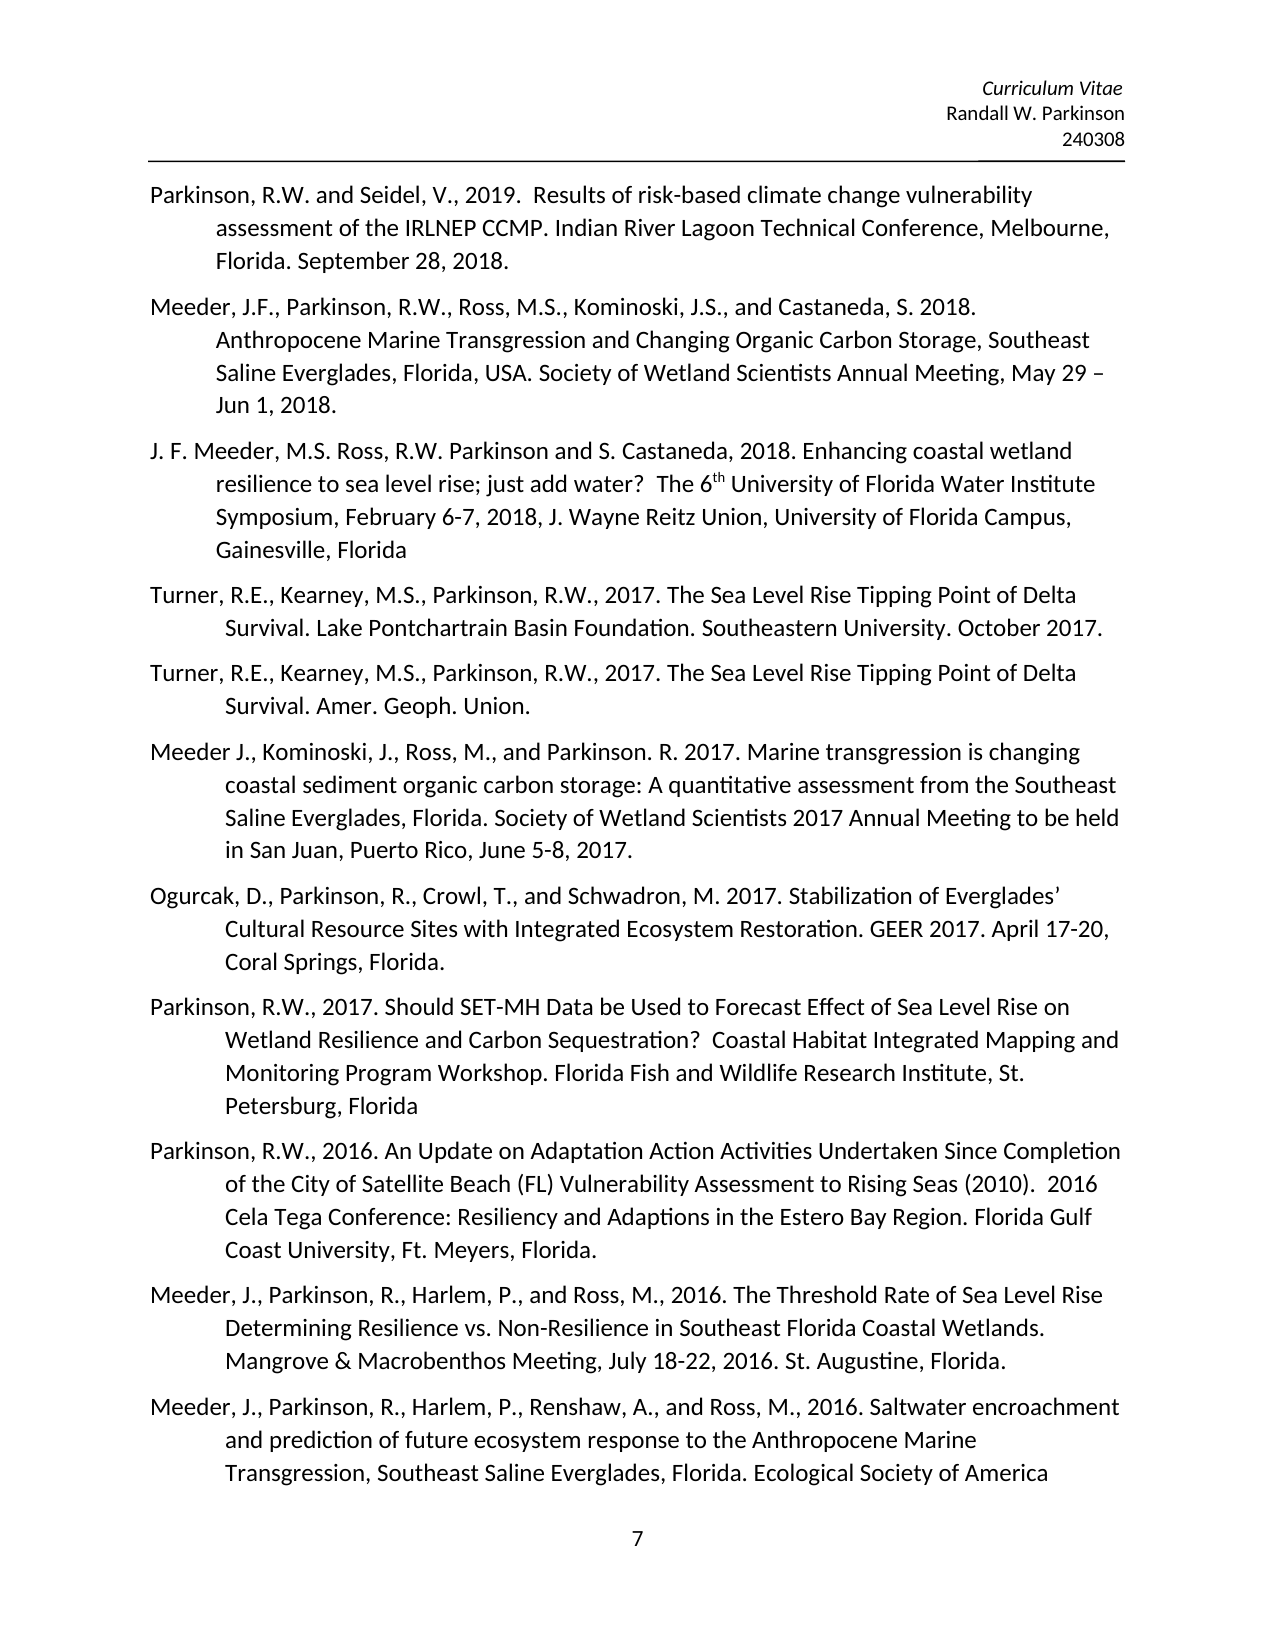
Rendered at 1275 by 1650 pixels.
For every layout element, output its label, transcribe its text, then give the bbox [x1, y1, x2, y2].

text Ogurcak, D., Parkinson, R., Crowl, T., and Schwadron, M. 2017. Stabilization of Everglades’ Cultural Resource Sites with Integrated Ecosystem Restoration. GEER 2017. April 17-20, Coral Springs, Florida. [150, 880, 1125, 976]
text Meeder, J., Parkinson, R., Harlem, P., and Ross, M., 2016. The Threshold Rate of Sea Level Rise Determining Resilience vs. Non-Resilience in Southeast Florida Coastal Wetlands. Mangrove & Macrobenthos Meeting, July 18-22, 2016. St. Augustine, Florida. [150, 1280, 1125, 1376]
text Parkinson, R.W., 2017. Should SET-MH Data be Used to Forecast Effect of Sea Level Rise on Wetland Resilience and Carbon Sequestration? Coastal Habitat Integrated Mapping and Monitoring Program Workshop. Florida Fish and Wildlife Research Institute, St. Petersburg, Florida [150, 991, 1125, 1121]
text J. F. Meeder, M.S. Ross, R.W. Parkinson and S. Castaneda, 2018. Enhancing coastal wetland resilience to sea level rise; just add water? The 6th University of Florida Water Institute Symposium, February 6-7, 2018, J. Wayne Reitz Union, University of Florida Campus, Gainesville, Florida [150, 435, 1125, 564]
text Meeder J., Kominoski, J., Ross, M., and Parkinson. R. 2017. Marine transgression is changing coastal sediment organic carbon storage: A quantitative assessment from the Southeast Saline Everglades, Florida. Society of Wetland Scientists 2017 Annual Meeting to be held in San Juan, Puerto Rico, June 5-8, 2017. [150, 736, 1125, 865]
text Meeder, J.F., Parkinson, R.W., Ross, M.S., Kominoski, J.S., and Castaneda, S. 2018. Anthropocene Marine Transgression and Changing Organic Carbon Storage, Southeast Saline Everglades, Florida, USA. Society of Wetland Scientists Annual Meeting, May 29 – Jun 1, 2018. [150, 291, 1125, 420]
text Turner, R.E., Kearney, M.S., Parkinson, R.W., 2017. The Sea Level Rise Tipping Point of Delta Survival. Lake Pontchartrain Basin Foundation. Southeastern University. October 2017. [150, 579, 1125, 643]
text Turner, R.E., Kearney, M.S., Parkinson, R.W., 2017. The Sea Level Rise Tipping Point of Delta Survival. Amer. Geoph. Union. [150, 658, 1125, 721]
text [150, 1391, 1125, 1487]
text Parkinson, R.W. and Seidel, V., 2019. Results of risk-based climate change vulnerability assessment of the IRLNEP CCMP. Indian River Lagoon Technical Conference, Melbourne, Florida. September 28, 2018. [150, 180, 1125, 276]
text Parkinson, R.W., 2016. An Update on Adaptation Action Activities Undertaken Since Completion of the City of Satellite Beach (FL) Vulnerability Assessment to Rising Seas (2010). 2016 Cela Tega Conference: Resiliency and Adaptions in the Estero Bay Region. Florida Gulf Coast University, Ft. Meyers, Florida. [150, 1136, 1125, 1265]
